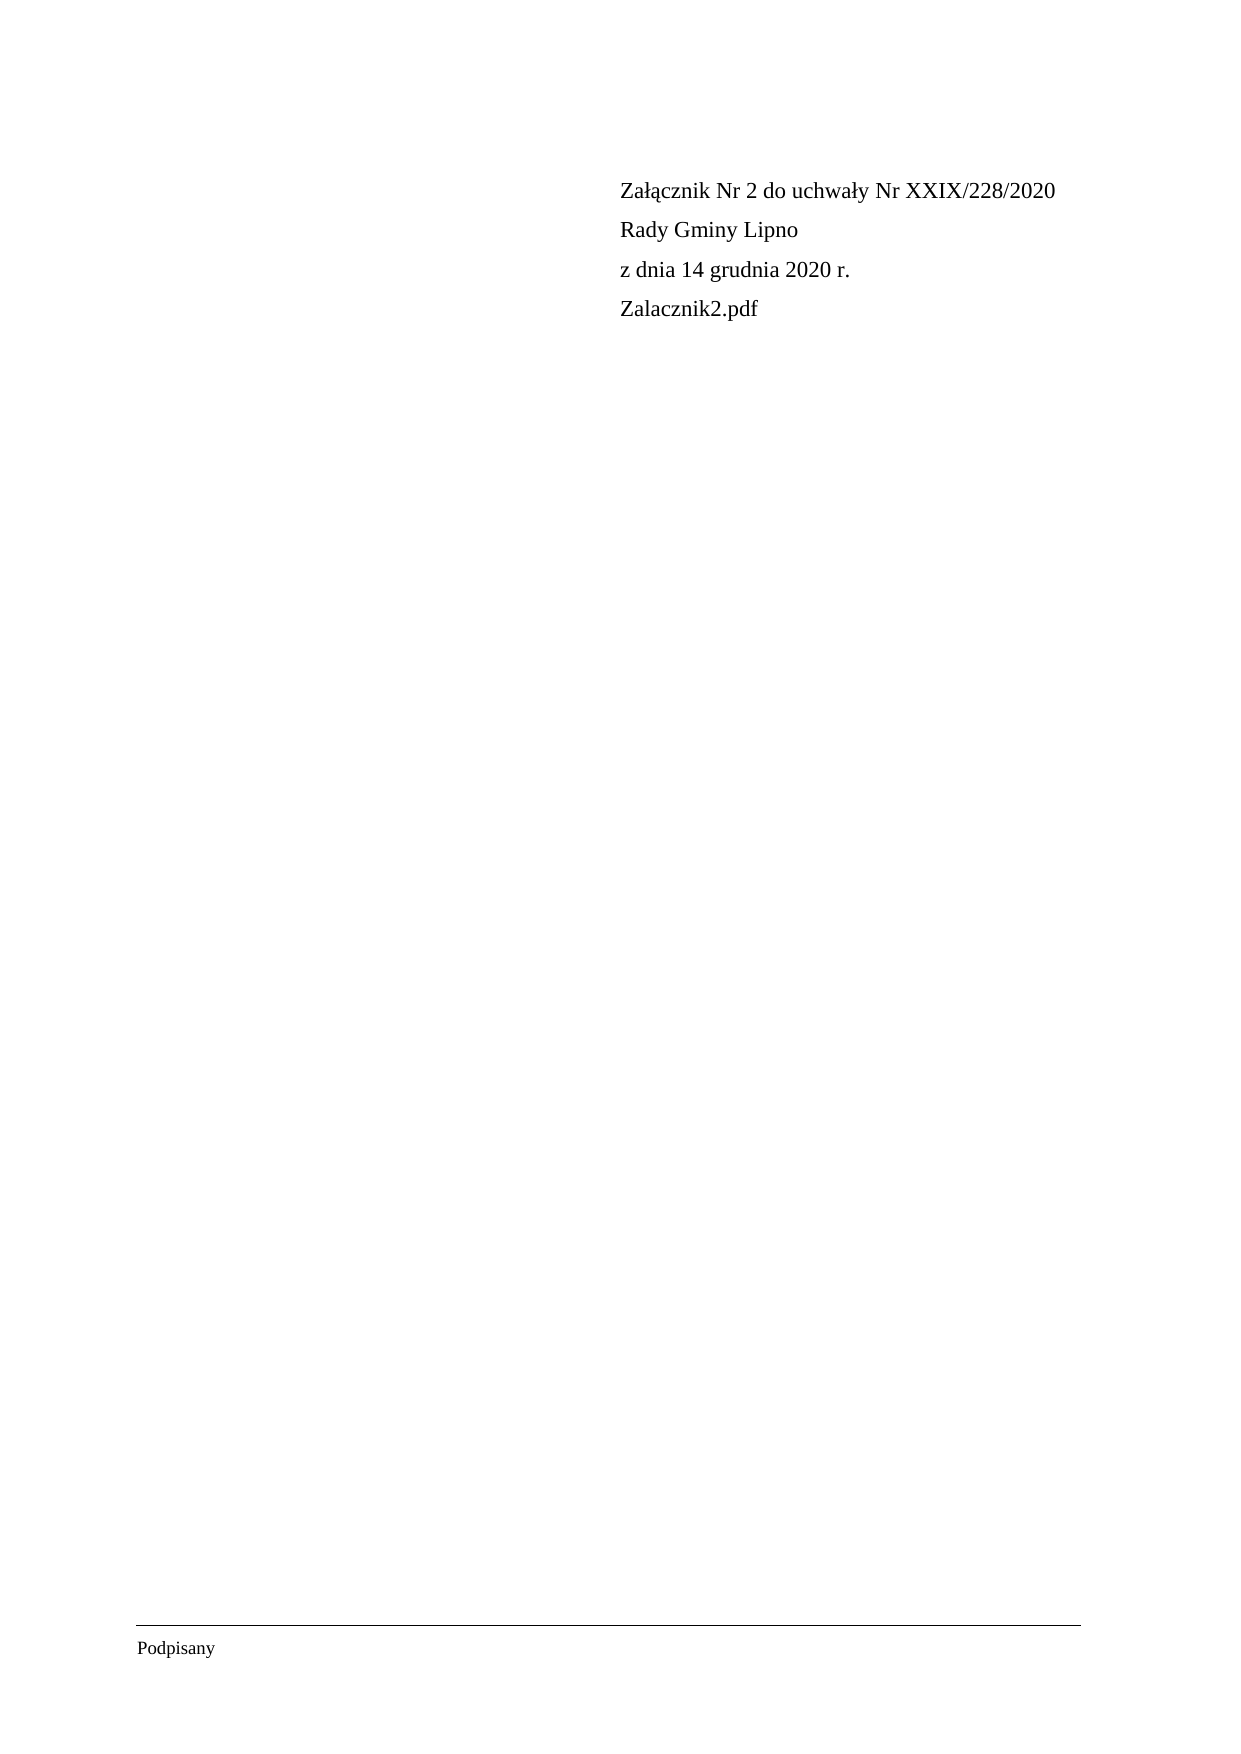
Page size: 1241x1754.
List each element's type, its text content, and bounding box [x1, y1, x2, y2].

text Załącznik Nr 2 do uchwały Nr XXIX/228/2020 Rady Gminy Lipno z dnia 14 grudnia 2020 r. Zalacznik2.pdf [620, 177, 1093, 322]
